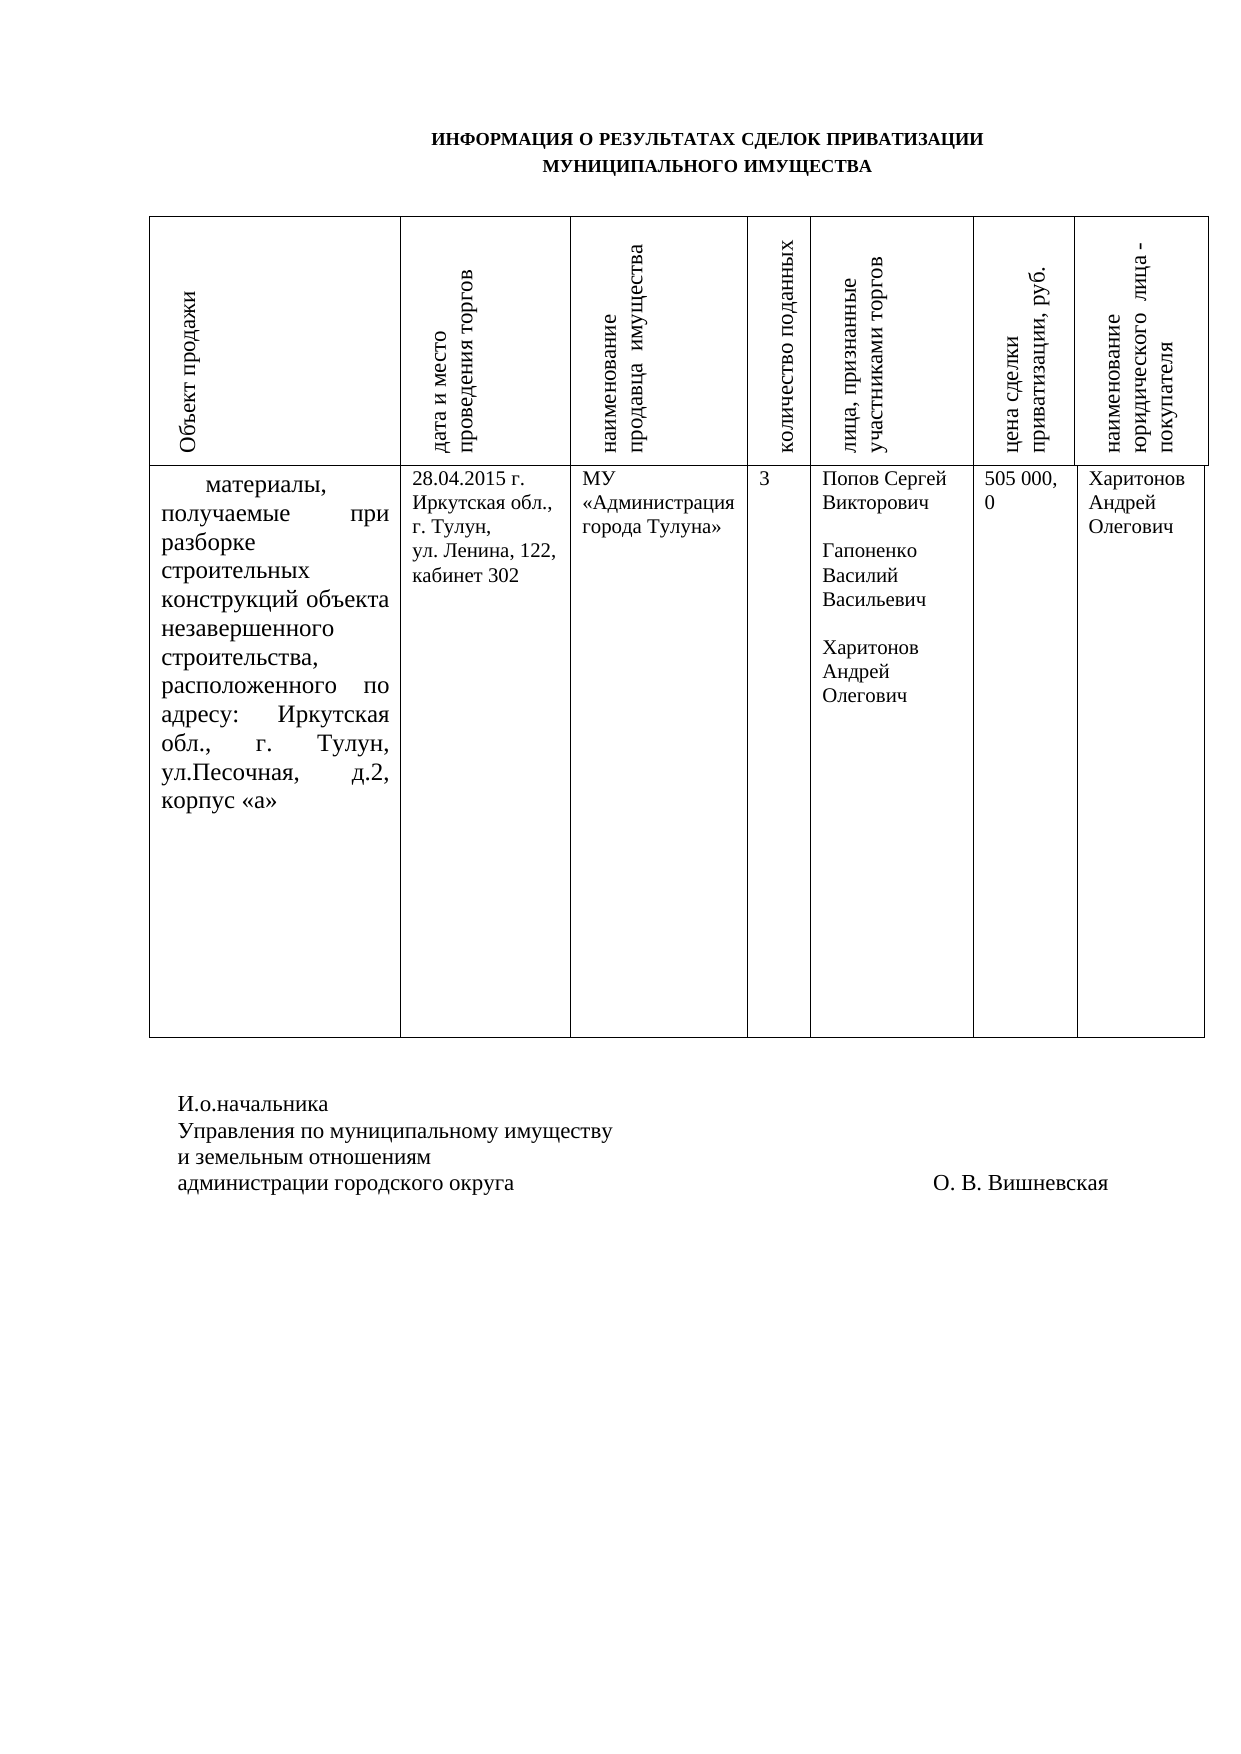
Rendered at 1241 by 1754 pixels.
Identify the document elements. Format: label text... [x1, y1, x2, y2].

table_cell 28.04.2015 г. Иркутская обл., г. Тулун, ул. Ленина, 122, кабинет 302 [401, 466, 570, 1037]
table_header наименование продавца имущества [571, 217, 747, 465]
text И.о.начальника [177, 1090, 1181, 1117]
text Управления по муниципальному имуществу [177, 1117, 1181, 1143]
table_header Объект продажи [150, 217, 400, 465]
table_cell Попов Сергей Викторович Гапоненко Василий Васильевич Харитонов Андрей Олегович [811, 466, 973, 1037]
table_cell МУ «Администрация города Тулуна» [571, 466, 747, 1037]
table_header наименование юридического лица - покупателя [1075, 217, 1208, 465]
text и земельным отношениям [177, 1143, 1181, 1169]
text информация о результатах сделок приватизации [177, 124, 1181, 151]
table_header количество поданных заявок [748, 217, 810, 465]
table_cell материалы, получаемые при разборке строительных конструкций объекта незавершенного строительства, расположенного по адресу: Иркутская обл., г. Тулун, ул.Песочная, д.2, корпус «а» [150, 466, 400, 1037]
text муниципального имущества [177, 151, 1181, 177]
table_cell 505 000,0 [974, 466, 1077, 1037]
table_header цена сделки приватизации, руб. [974, 217, 1074, 465]
table_cell 3 [748, 466, 810, 1037]
table_header дата и место проведения торгов [401, 217, 570, 465]
text администрации городского округа О. В. Вишневская [177, 1169, 1181, 1196]
table_header лица, признанные участниками торгов [811, 217, 973, 465]
table_cell Харитонов Андрей Олегович [1078, 466, 1204, 1037]
